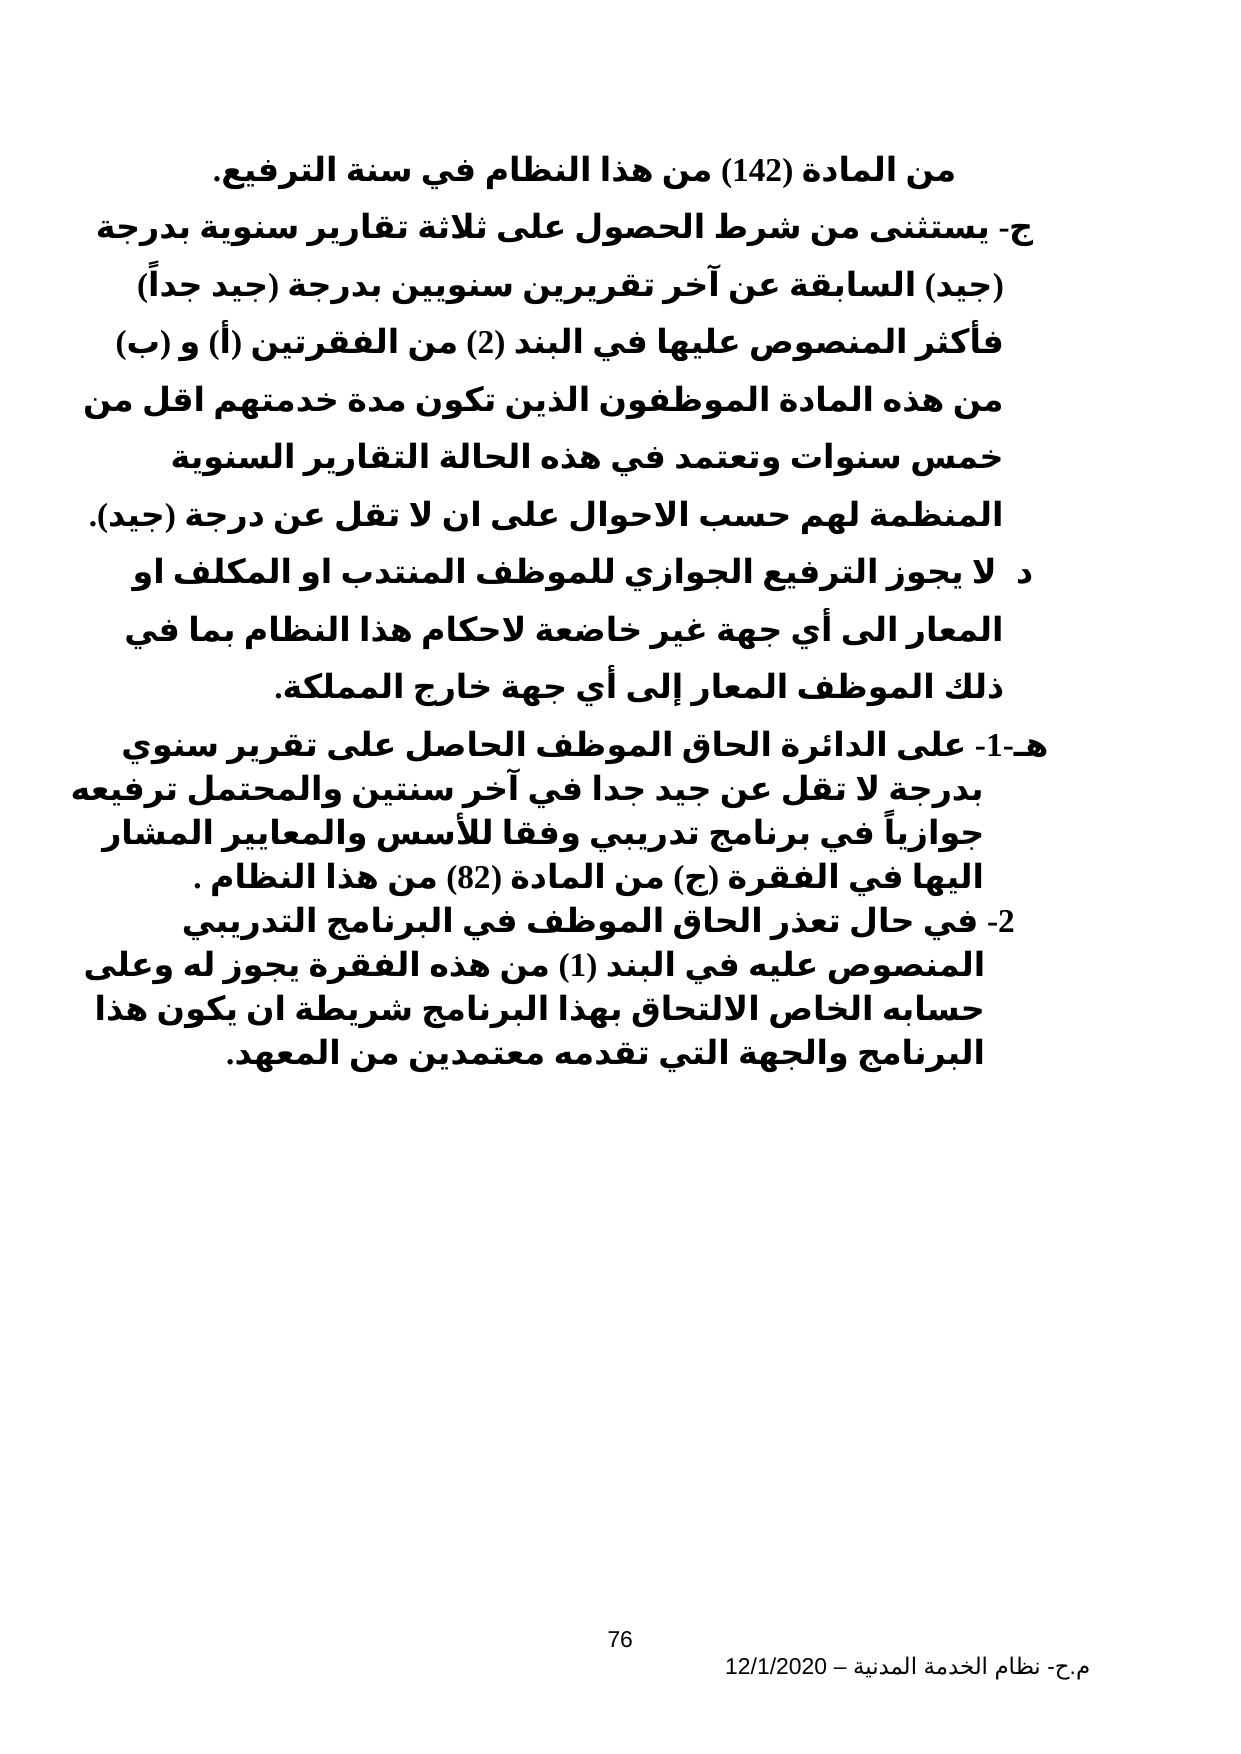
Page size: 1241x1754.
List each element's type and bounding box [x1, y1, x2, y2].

table_cell [59, 150, 1181, 1138]
